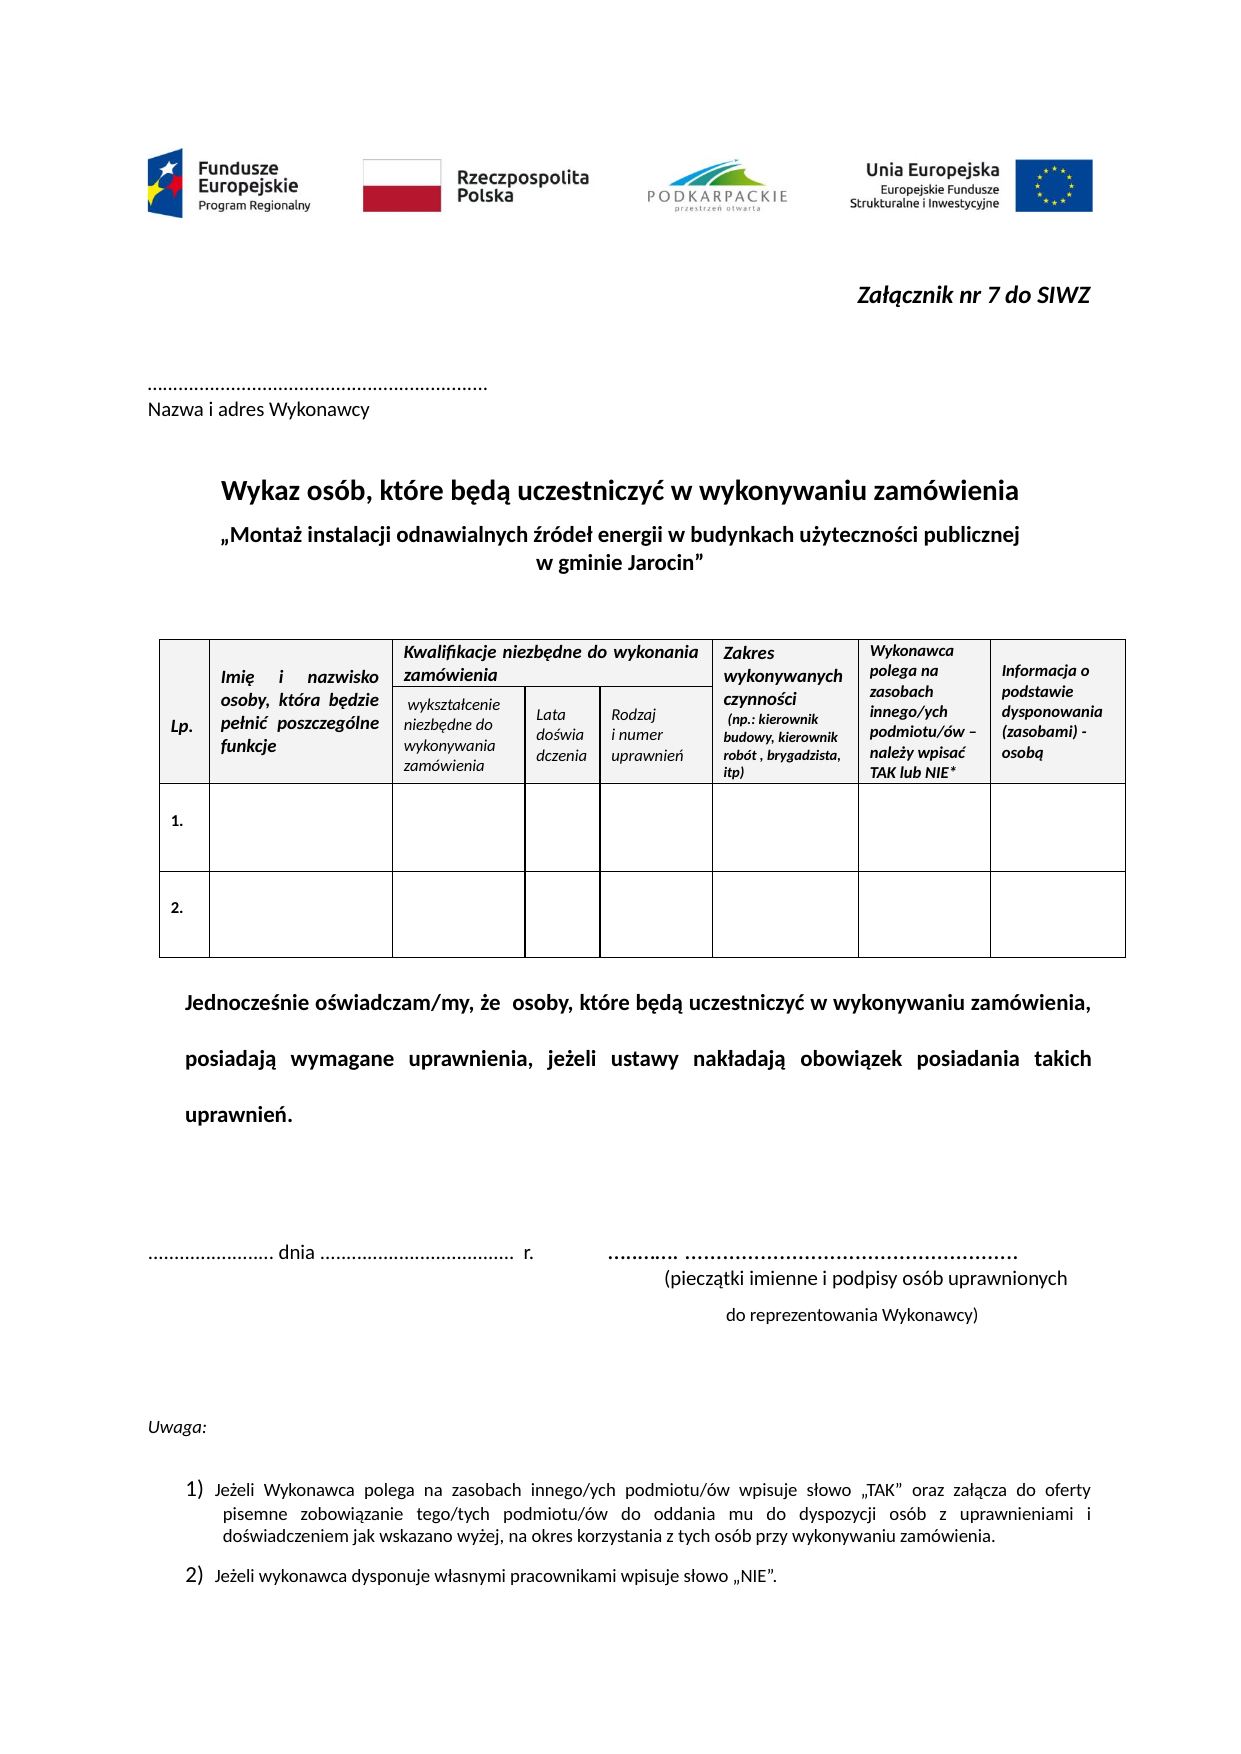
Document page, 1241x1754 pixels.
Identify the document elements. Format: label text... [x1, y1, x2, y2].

table_cell [526, 784, 599, 871]
table_cell [210, 872, 392, 957]
text „Montaż instalacji odnawialnych źródeł energii w budynkach użyteczności publicznej w gminie Jarocin” [148, 520, 1093, 576]
table_header Wykonawca polega na zasobach innego/ych podmiotu/ów – należy wpisać TAK lub NIE* [859, 640, 990, 782]
text Jednocześnie oświadczam/my, że osoby, które będą uczestniczyć w wykonywaniu zamówienia, posiadają wymagane uprawnienia, jeżeli ustawy nakładają obowiązek posiadania takich uprawnień. [185, 988, 1093, 1128]
table_cell Lata doświadczenia [526, 687, 599, 782]
table_cell wykształcenie niezbędne do wykonywania zamówienia [393, 687, 524, 782]
table_header Imię i nazwisko osoby, która będzie pełnić poszczególne funkcje [210, 640, 392, 782]
table_cell 2. [160, 872, 209, 957]
table_cell [601, 784, 712, 871]
text Nazwa i adres Wykonawcy [148, 396, 1093, 421]
table_cell [393, 784, 524, 871]
table_cell Rodzaj i numer uprawnień [601, 687, 712, 782]
text ….............................................................. [148, 371, 1093, 396]
table_header Informacja o podstawie dysponowania (zasobami) - osobą [991, 640, 1125, 782]
table_cell 1. [160, 784, 209, 871]
table_cell [991, 872, 1125, 957]
table_cell [713, 872, 858, 957]
text ........................ dnia ..................................... r. …..……. ..................................................... [148, 1235, 1093, 1266]
text (pieczątki imienne i podpisy osób uprawnionych [148, 1266, 1093, 1291]
table_header Zakres wykonywanych czynności (np.: kierownik budowy, kierownik robót , brygadzista, itp) [713, 640, 858, 782]
table_cell [859, 872, 990, 957]
text Wykaz osób, które będą uczestniczyć w wykonywaniu zamówienia [148, 472, 1093, 507]
table_cell [859, 784, 990, 871]
table_cell [991, 784, 1125, 871]
text Uwaga: [148, 1415, 1093, 1438]
table_cell [601, 872, 712, 957]
table_cell [393, 872, 524, 957]
table_cell [526, 872, 599, 957]
text do reprezentowania Wykonawcy) [148, 1303, 1093, 1326]
picture [147, 148, 1093, 218]
table_header Kwalifikacje niezbędne do wykonania zamówienia [393, 640, 712, 686]
text Załącznik nr 7 do SIWZ [148, 279, 1093, 309]
table_header Lp. [160, 640, 209, 782]
table_cell [210, 784, 392, 871]
list Jeżeli wykonawca dysponuje własnymi pracownikami wpisuje słowo „NIE”. [185, 1560, 1093, 1588]
table_cell [713, 784, 858, 871]
list Jeżeli Wykonawca polega na zasobach innego/ych podmiotu/ów wpisuje słowo „TAK” oraz załącza do oferty pisemne zobowiązanie tego/tych podmiotu/ów do oddania mu do dyspozycji osób z uprawnieniami i doświadczeniem jak wskazano wyżej, na okres korzystania z tych osób przy wykonywaniu zamówienia. [185, 1474, 1093, 1547]
